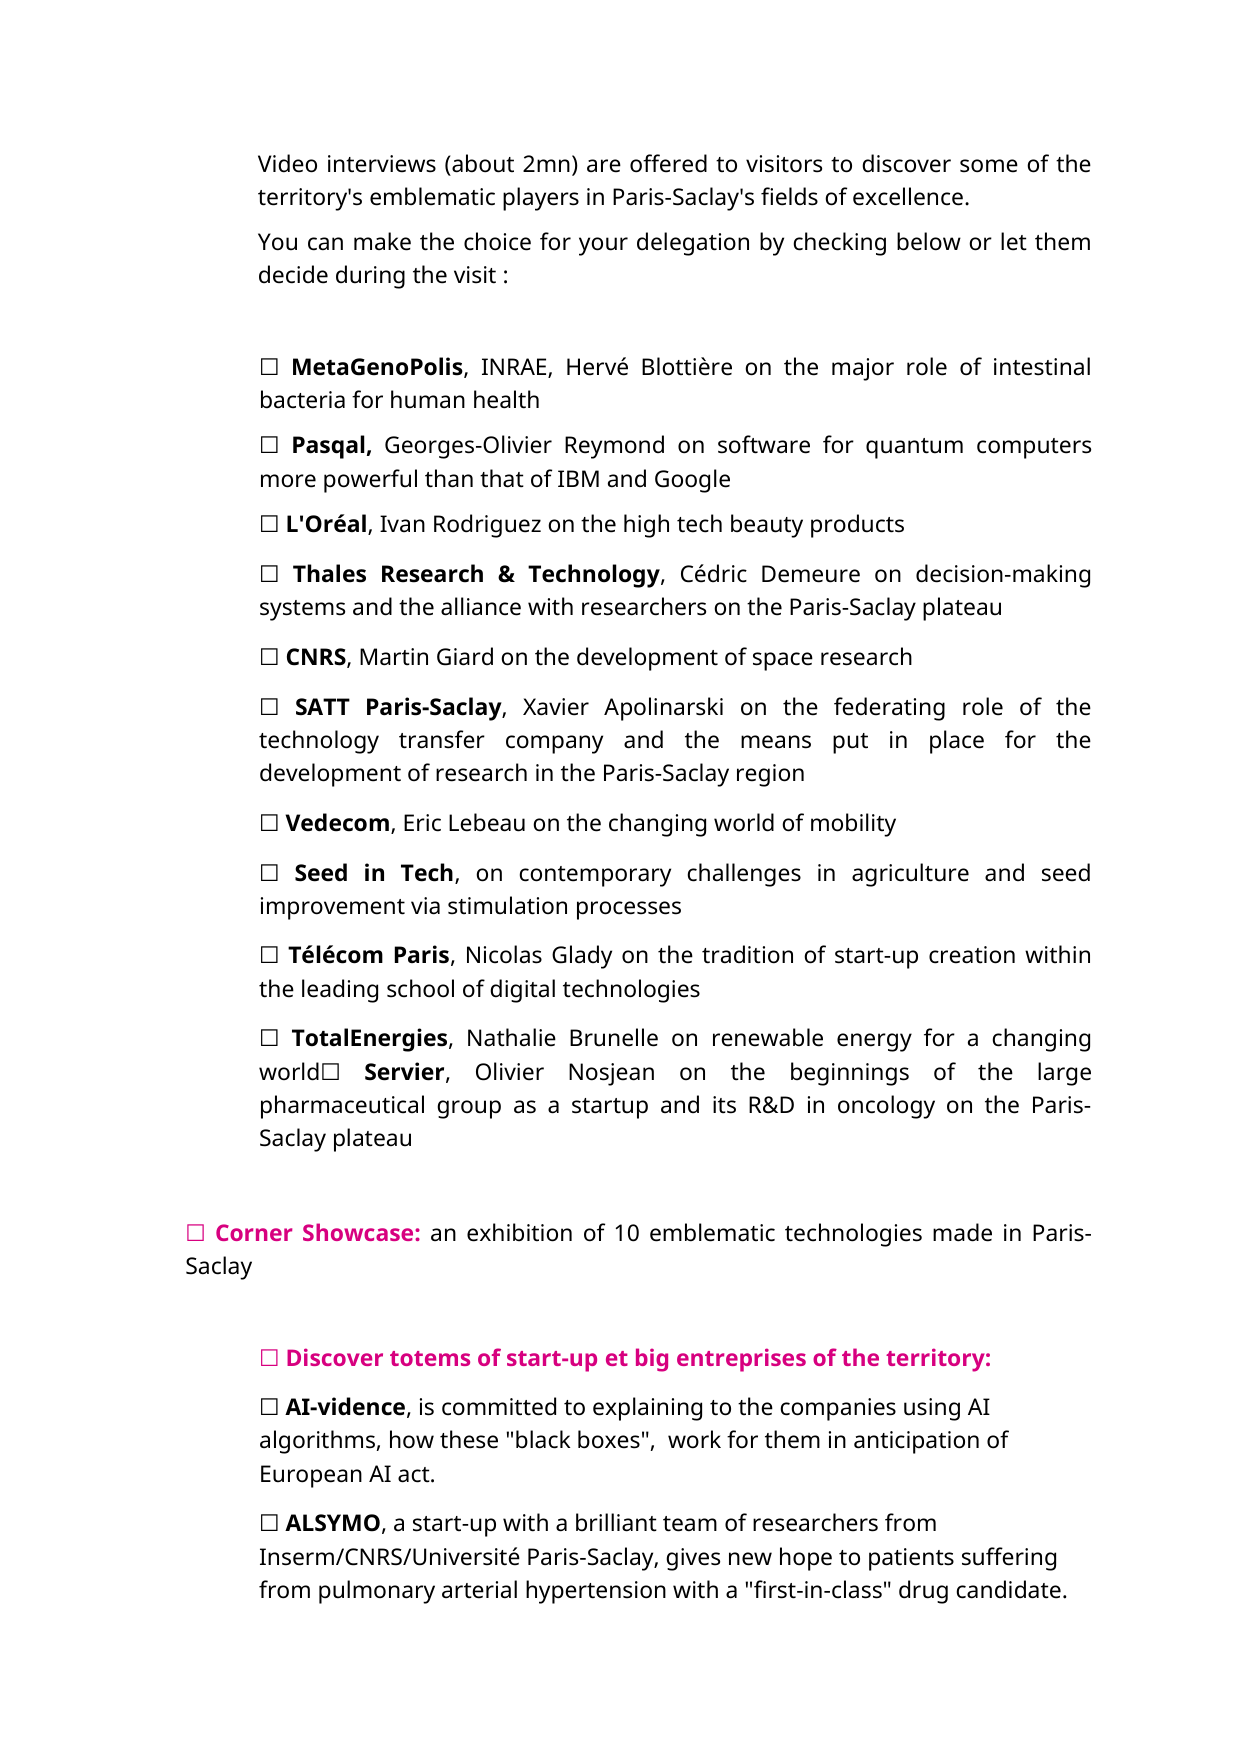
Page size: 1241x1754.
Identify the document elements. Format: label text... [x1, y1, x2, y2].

text Corner Showcase: an exhibition of 10 emblematic technologies made in Paris-Saclay [185, 1217, 1093, 1282]
text CNRS, Martin Giard on the development of space research [259, 641, 1093, 672]
text Télécom Paris, Nicolas Glady on the tradition of start-up creation within the leading school of digital technologies [259, 939, 1093, 1004]
text Thales Research & Technology, Cédric Demeure on decision-making systems and the alliance with researchers on the Paris-Saclay plateau [259, 558, 1093, 622]
text ALSYMO, a start-up with a brilliant team of researchers from Inserm/CNRS/Université Paris-Saclay, gives new hope to patients suffering from pulmonary arterial hypertension with a "first-in-class" drug candidate. [259, 1507, 1093, 1605]
text TotalEnergies, Nathalie Brunelle on renewable energy for a changing world Servier, Olivier Nosjean on the beginnings of the large pharmaceutical group as a startup and its R&D in oncology on the Paris-Saclay plateau [259, 1022, 1093, 1153]
text Seed in Tech, on contemporary challenges in agriculture and seed improvement via stimulation processes [259, 857, 1093, 921]
text Video interviews (about 2mn) are offered to visitors to discover some of the territory's emblematic players in Paris-Saclay's fields of excellence. [258, 148, 1093, 212]
text Discover totems of start-up et big entreprises of the territory: [185, 1342, 1093, 1373]
text MetaGenoPolis, INRAE, Hervé Blottière on the major role of intestinal bacteria for human health [259, 351, 1093, 415]
text SATT Paris-Saclay, Xavier Apolinarski on the federating role of the technology transfer company and the means put in place for the development of research in the Paris-Saclay region [259, 691, 1093, 788]
text AI-vidence, is committed to explaining to the companies using AI algorithms, how these "black boxes", work for them in anticipation of European AI act. [259, 1391, 1093, 1489]
text Vedecom, Eric Lebeau on the changing world of mobility [259, 807, 1093, 838]
text You can make the choice for your delegation by checking below or let them decide during the visit : [258, 226, 1093, 291]
text Pasqal, Georges-Olivier Reymond on software for quantum computers more powerful than that of IBM and Google [259, 429, 1093, 494]
text L'Oréal, Ivan Rodriguez on the high tech beauty products [259, 508, 1093, 539]
